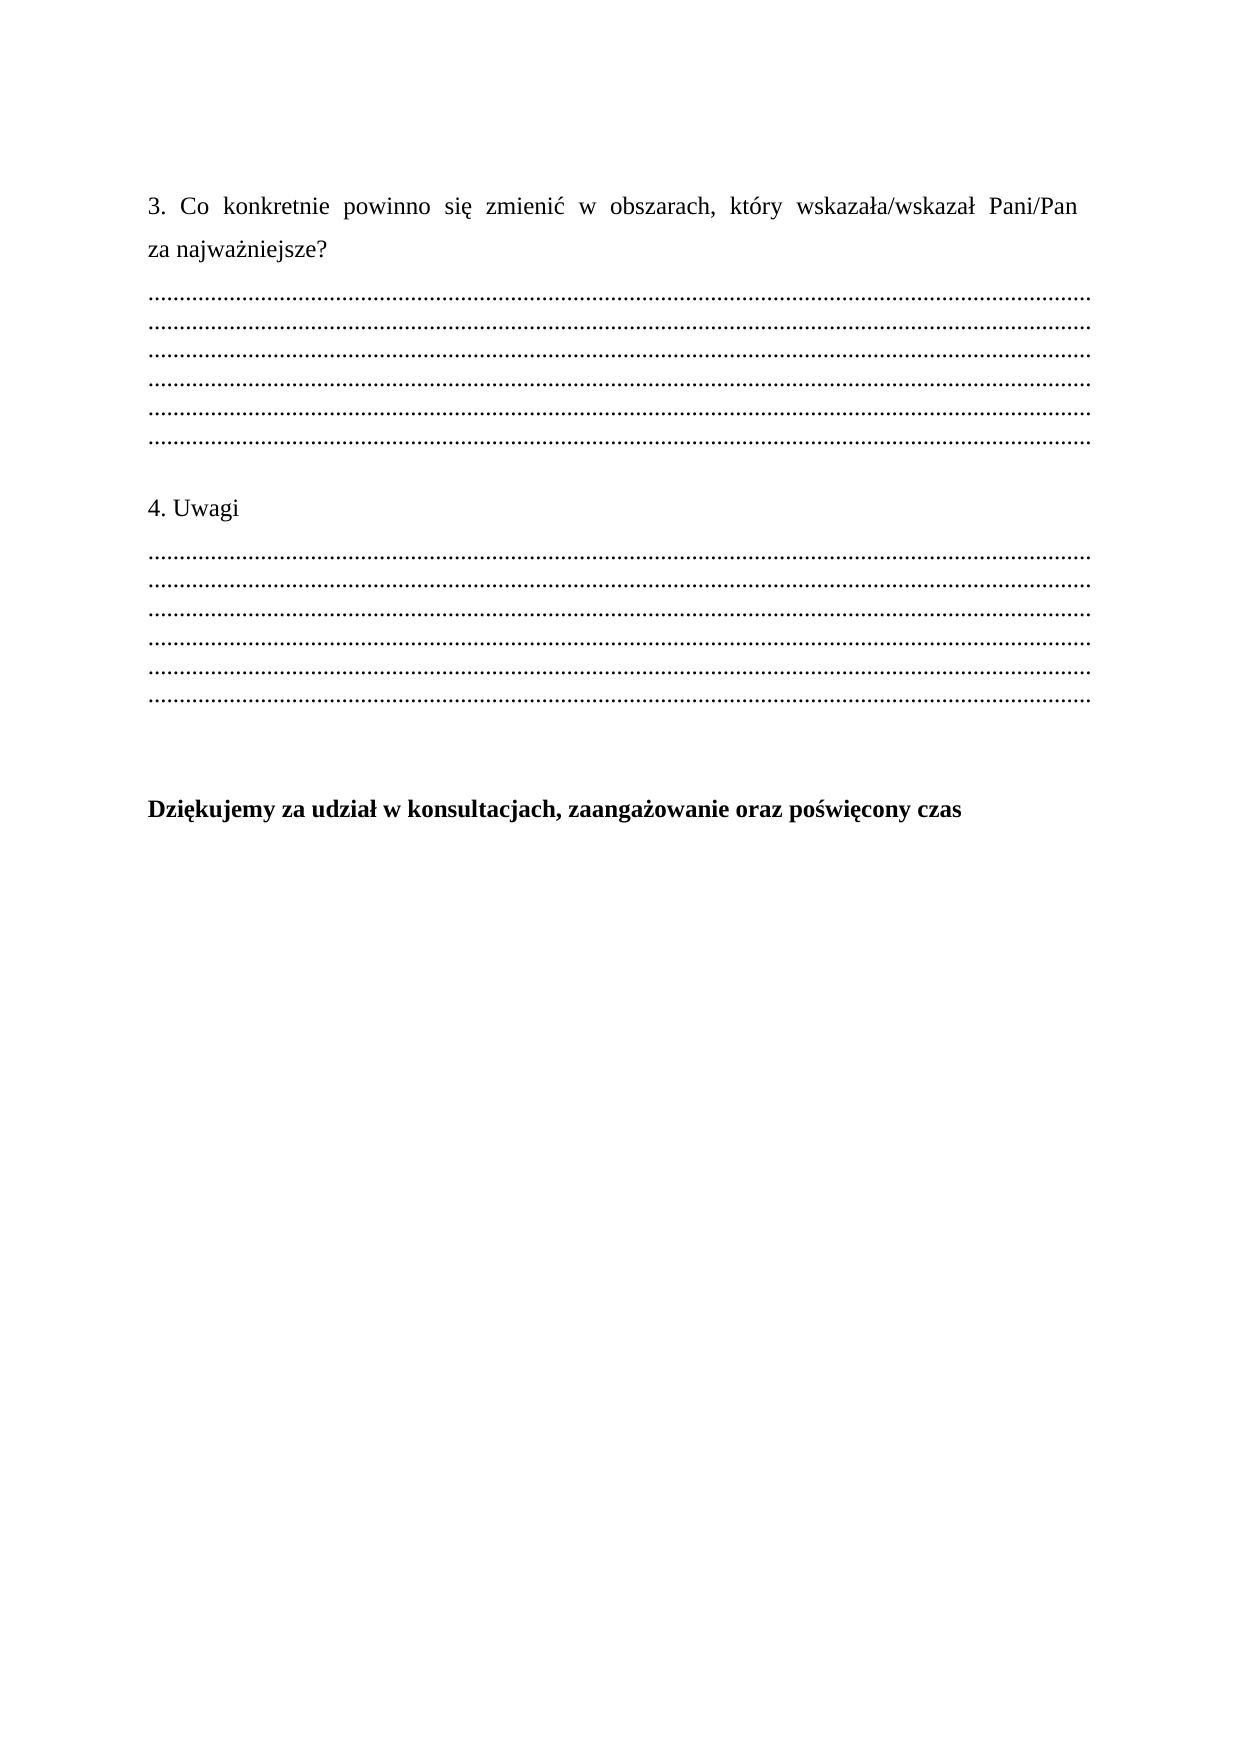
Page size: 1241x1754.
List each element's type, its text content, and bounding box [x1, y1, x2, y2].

text Dziękujemy za udział w konsultacjach, zaangażowanie oraz poświęcony czas [148, 794, 1093, 822]
text 3. Co konkretnie powinno się zmienić w obszarach, który wskazała/wskazał Pani/Pan za najważniejsze? [148, 191, 1093, 263]
text .......................................................................................................................................................................................................................................................................................................................................................................................................................................................................................................................................................................................................................................................................................................................................................................................................................................................................................................................................... [148, 536, 1093, 708]
text .......................................................................................................................................................................................................................................................................................................................................................................................................................................................................................................................................................................................................................................................................................................................................................................................................................................................................................................................................... [148, 277, 1093, 449]
text 4. Uwagi [148, 493, 1093, 521]
